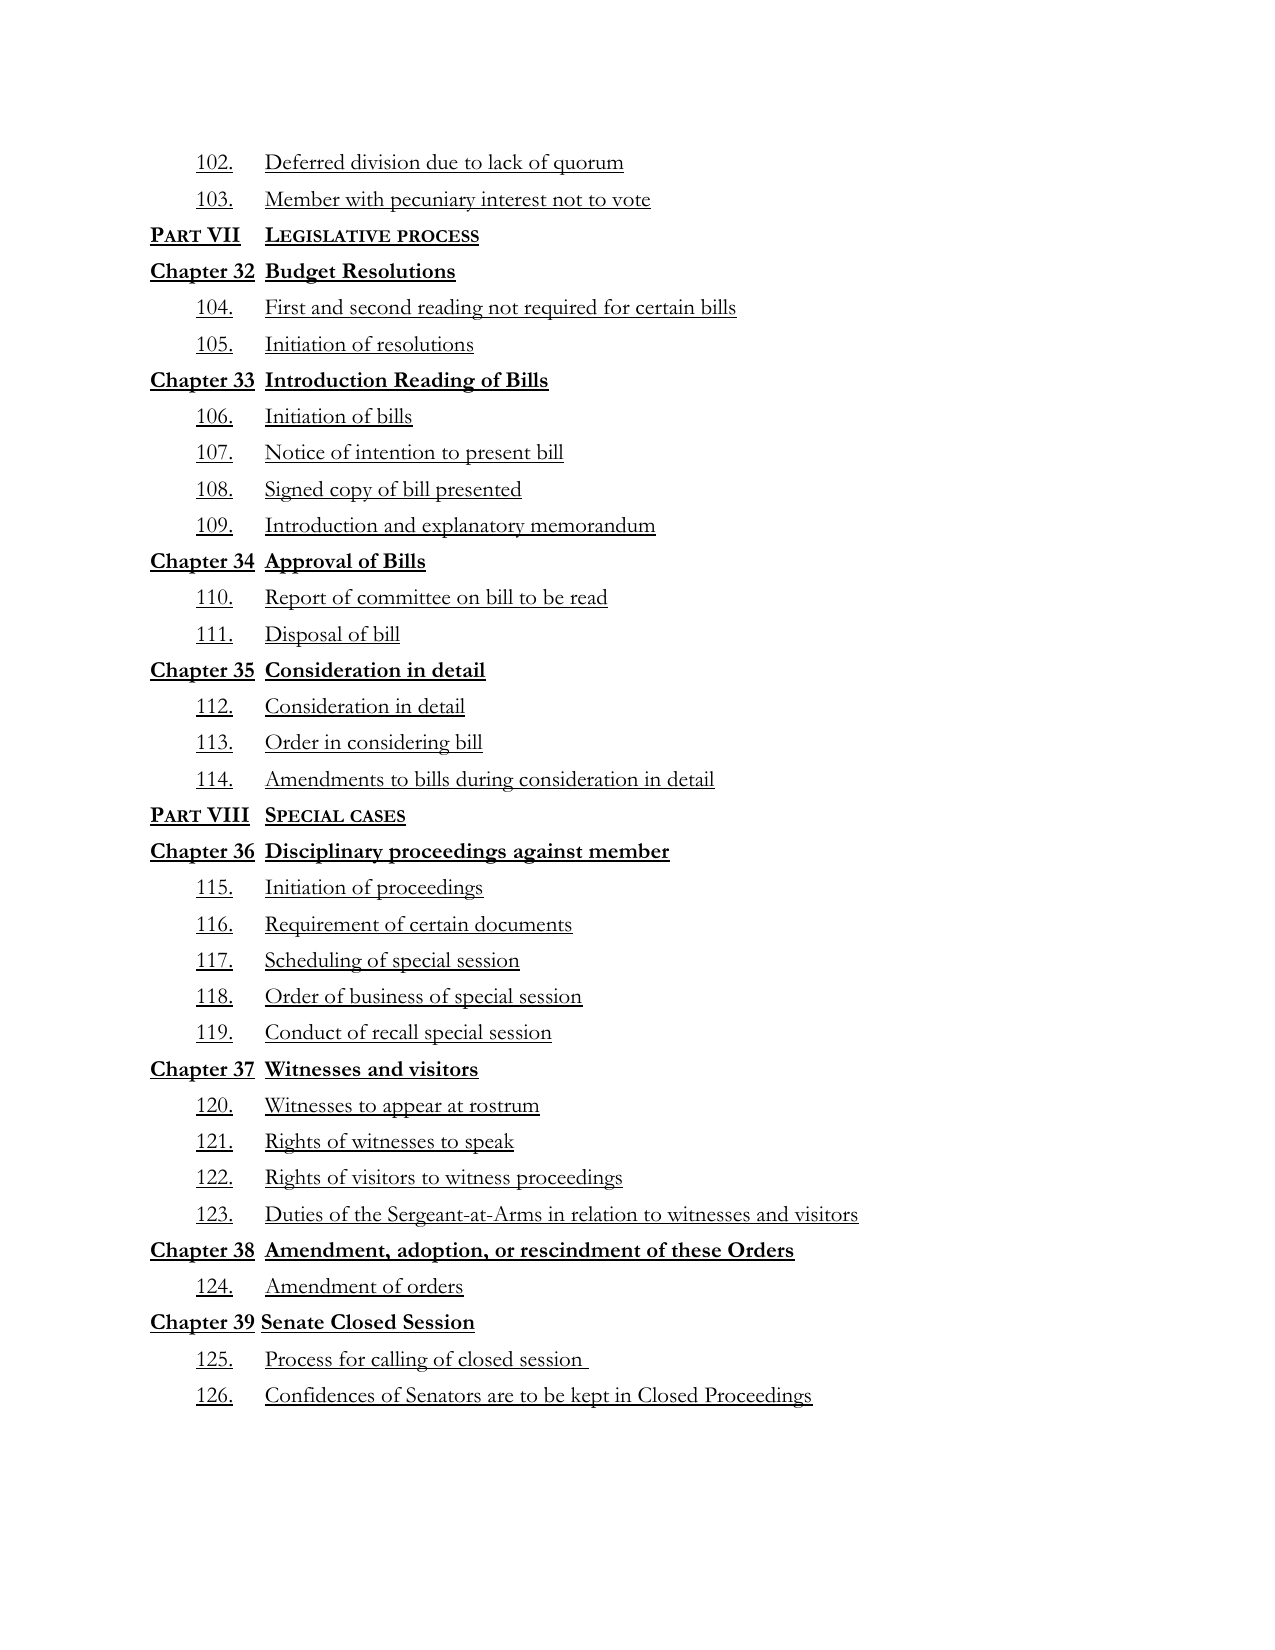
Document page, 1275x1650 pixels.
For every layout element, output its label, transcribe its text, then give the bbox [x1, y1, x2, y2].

text 121. Rights of witnesses to speak [196, 1129, 1125, 1154]
text 114. Amendments to bills during consideration in detail [196, 766, 1125, 792]
text 113. Order in considering bill [196, 730, 1125, 756]
text Part VII Legislative process [150, 222, 1125, 248]
text Chapter 34 Approval of Bills [150, 549, 1125, 574]
text 108. Signed copy of bill presented [196, 476, 1125, 502]
text Chapter 32 Budget Resolutions [150, 259, 1125, 284]
text 102. Deferred division due to lack of quorum [196, 150, 1125, 176]
text 107. Notice of intention to present bill [196, 440, 1125, 466]
text 122. Rights of visitors to witness proceedings [196, 1165, 1125, 1191]
text Chapter 36 Disciplinary proceedings against member [150, 839, 1125, 864]
text 118. Order of business of special session [196, 984, 1125, 1009]
text Chapter 35 Consideration in detail [150, 657, 1125, 683]
text 110. Report of committee on bill to be read [196, 585, 1125, 611]
text 104. First and second reading not required for certain bills [196, 295, 1125, 321]
text 115. Initiation of proceedings [196, 875, 1125, 901]
text Part VIII Special cases [150, 802, 1125, 828]
text 124. Amendment of orders [196, 1274, 1125, 1299]
text 123. Duties of the Sergeant-at-Arms in relation to witnesses and visitors [196, 1201, 1125, 1227]
text Chapter 38 Amendment, adoption, or rescindment of these Orders [150, 1237, 1125, 1263]
text 109. Introduction and explanatory memorandum [196, 512, 1125, 538]
text Chapter 39 Senate Closed Session [150, 1310, 1125, 1336]
text 112. Consideration in detail [196, 694, 1125, 719]
text 125. Process for calling of closed session [196, 1346, 1125, 1372]
text Chapter 37 Witnesses and visitors [150, 1056, 1125, 1082]
text 119. Conduct of recall special session [196, 1020, 1125, 1046]
text 103. Member with pecuniary interest not to vote [196, 186, 1125, 212]
text 116. Requirement of certain documents [196, 911, 1125, 937]
text Chapter 33 Introduction Reading of Bills [150, 367, 1125, 393]
text 126. Confidences of Senators are to be kept in Closed Proceedings [196, 1382, 1125, 1434]
text 120. Witnesses to appear at rostrum [196, 1092, 1125, 1118]
text 111. Disposal of bill [196, 621, 1125, 647]
text 105. Initiation of resolutions [196, 331, 1125, 357]
text 117. Scheduling of special session [196, 947, 1125, 973]
text 106. Initiation of bills [196, 404, 1125, 429]
